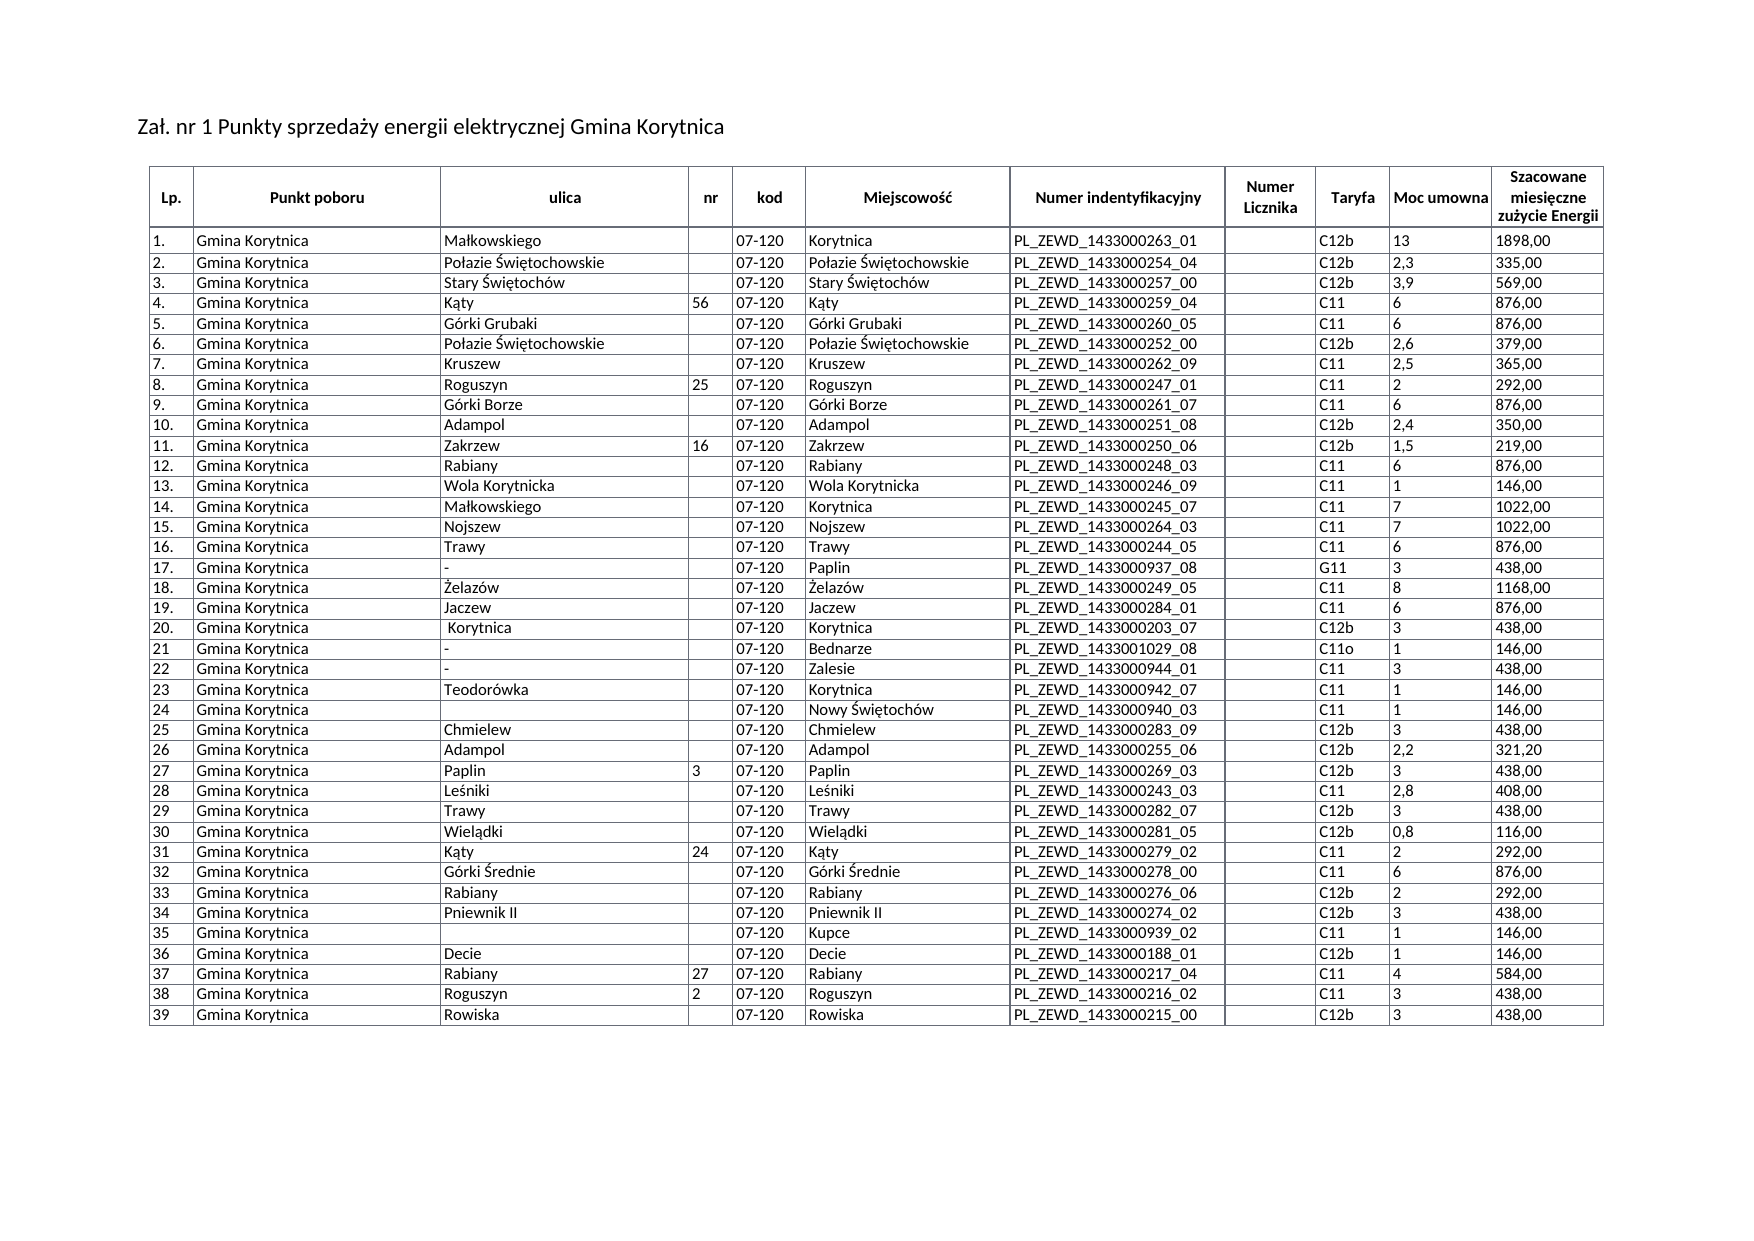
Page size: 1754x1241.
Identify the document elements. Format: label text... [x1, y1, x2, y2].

table_cell PL_ZEWD_1433000203_07 [1011, 620, 1224, 639]
table_cell Gmina Korytnica [194, 660, 440, 679]
table_cell Stary Świętochów [441, 274, 688, 293]
table_cell [1226, 457, 1315, 476]
table_cell 07-120 [733, 620, 805, 639]
table_cell 7 [1390, 498, 1491, 517]
table_cell 17. [150, 559, 193, 578]
table_cell 408,00 [1492, 782, 1603, 801]
table_cell C11 [1316, 863, 1389, 883]
table_cell [689, 396, 732, 415]
table_cell 07-120 [733, 437, 805, 456]
table_cell Trawy [441, 538, 688, 557]
table_cell 07-120 [733, 498, 805, 517]
table_cell [1226, 559, 1315, 578]
table_cell PL_ZEWD_1433000255_06 [1011, 741, 1224, 761]
table_cell 3 [1390, 802, 1491, 822]
table_cell 4 [1390, 965, 1491, 984]
table_cell C11o [1316, 640, 1389, 659]
table_cell Jaczew [441, 599, 688, 618]
table_cell PL_ZEWD_1433001029_08 [1011, 640, 1224, 659]
table_cell 876,00 [1492, 538, 1603, 557]
table_cell 1022,00 [1492, 498, 1603, 517]
table_cell 3 [689, 762, 732, 781]
table_cell 438,00 [1492, 762, 1603, 781]
table_cell Rabiany [806, 965, 1009, 984]
table_cell 2,4 [1390, 416, 1491, 436]
table_cell [1226, 228, 1315, 253]
table_cell 146,00 [1492, 680, 1603, 700]
table_cell Adampol [441, 416, 688, 436]
table_cell 24 [150, 701, 193, 720]
table_cell Połazie Świętochowskie [806, 335, 1009, 354]
table_cell Gmina Korytnica [194, 782, 440, 801]
table_cell 07-120 [733, 579, 805, 598]
table_cell 292,00 [1492, 884, 1603, 903]
table_cell [689, 945, 732, 964]
table_cell Zalesie [806, 660, 1009, 679]
table_cell Gmina Korytnica [194, 863, 440, 883]
table_cell Gmina Korytnica [194, 965, 440, 984]
table_cell Nowy Świętochów [806, 701, 1009, 720]
table_cell Gmina Korytnica [194, 254, 440, 273]
table_cell 36 [150, 945, 193, 964]
table_cell 3 [1390, 985, 1491, 1004]
table_cell 876,00 [1492, 863, 1603, 883]
table_cell [689, 498, 732, 517]
table_cell C11 [1316, 396, 1389, 415]
table_cell 335,00 [1492, 254, 1603, 273]
table_cell PL_ZEWD_1433000249_05 [1011, 579, 1224, 598]
table_cell 23 [150, 680, 193, 700]
table_cell Górki Grubaki [441, 315, 688, 334]
table_cell 25 [150, 721, 193, 740]
table_cell 146,00 [1492, 477, 1603, 497]
table_cell 07-120 [733, 680, 805, 700]
table_cell PL_ZEWD_1433000278_00 [1011, 863, 1224, 883]
table_cell 33 [150, 884, 193, 903]
table_cell 56 [689, 294, 732, 314]
table_cell [1226, 660, 1315, 679]
table_cell [689, 640, 732, 659]
table_cell 27 [689, 965, 732, 984]
table_cell 379,00 [1492, 335, 1603, 354]
table_cell 146,00 [1492, 640, 1603, 659]
table_cell Bednarze [806, 640, 1009, 659]
table_cell 07-120 [733, 315, 805, 334]
table_cell PL_ZEWD_1433000215_00 [1011, 1006, 1224, 1025]
table_cell Kąty [441, 294, 688, 314]
table_cell 37 [150, 965, 193, 984]
table_cell C11 [1316, 782, 1389, 801]
table_cell 584,00 [1492, 965, 1603, 984]
table_cell [689, 335, 732, 354]
table_cell 3. [150, 274, 193, 293]
table_cell [689, 1006, 732, 1025]
table_cell Paplin [806, 559, 1009, 578]
table_cell PL_ZEWD_1433000279_02 [1011, 843, 1224, 862]
table_cell 2 [1390, 884, 1491, 903]
table_cell 24 [689, 843, 732, 862]
table_cell 07-120 [733, 884, 805, 903]
table_cell 2,2 [1390, 741, 1491, 761]
table_cell 1 [1390, 640, 1491, 659]
table_cell 07-120 [733, 701, 805, 720]
table_cell 27 [150, 762, 193, 781]
table_cell [1226, 579, 1315, 598]
table_cell [1226, 294, 1315, 314]
table_cell Gmina Korytnica [194, 721, 440, 740]
table_cell 569,00 [1492, 274, 1603, 293]
table_cell C12b [1316, 762, 1389, 781]
table_cell Jaczew [806, 599, 1009, 618]
table_cell 438,00 [1492, 620, 1603, 639]
table_cell C11 [1316, 477, 1389, 497]
table_cell 292,00 [1492, 843, 1603, 862]
table_cell [689, 884, 732, 903]
table_cell C11 [1316, 457, 1389, 476]
table_cell [1226, 355, 1315, 374]
table_cell C12b [1316, 823, 1389, 842]
table_cell PL_ZEWD_1433000216_02 [1011, 985, 1224, 1004]
table_cell Trawy [806, 538, 1009, 557]
table_cell [1226, 518, 1315, 537]
table_cell PL_ZEWD_1433000254_04 [1011, 254, 1224, 273]
table_cell 2,5 [1390, 355, 1491, 374]
table_cell Wielądki [441, 823, 688, 842]
table_cell [1226, 924, 1315, 943]
table_cell Chmielew [441, 721, 688, 740]
table_cell 07-120 [733, 924, 805, 943]
table_cell 350,00 [1492, 416, 1603, 436]
table_cell [689, 863, 732, 883]
table_cell 28 [150, 782, 193, 801]
table_cell C12b [1316, 620, 1389, 639]
table_cell PL_ZEWD_1433000243_03 [1011, 782, 1224, 801]
table_cell [689, 559, 732, 578]
table_cell 12. [150, 457, 193, 476]
table_cell 3 [1390, 1006, 1491, 1025]
table_cell 19. [150, 599, 193, 618]
table_cell [1226, 762, 1315, 781]
table_cell Korytnica [806, 498, 1009, 517]
table_cell Gmina Korytnica [194, 802, 440, 822]
table_cell [689, 924, 732, 943]
table_cell Górki Borze [806, 396, 1009, 415]
table_cell 3 [1390, 904, 1491, 923]
table_cell [689, 538, 732, 557]
table_cell [1226, 680, 1315, 700]
table_cell C12b [1316, 802, 1389, 822]
table_cell G11 [1316, 559, 1389, 578]
table_cell Gmina Korytnica [194, 376, 440, 395]
table_cell PL_ZEWD_1433000939_02 [1011, 924, 1224, 943]
table_cell Gmina Korytnica [194, 904, 440, 923]
table_cell 1 [1390, 477, 1491, 497]
table_cell 7. [150, 355, 193, 374]
table_cell Gmina Korytnica [194, 884, 440, 903]
table_cell Gmina Korytnica [194, 437, 440, 456]
table_cell Adampol [806, 416, 1009, 436]
table_cell 2. [150, 254, 193, 273]
table_cell C12b [1316, 437, 1389, 456]
table_cell 2 [1390, 376, 1491, 395]
table_cell C11 [1316, 680, 1389, 700]
table_cell 07-120 [733, 416, 805, 436]
table_cell Wielądki [806, 823, 1009, 842]
table_cell C12b [1316, 1006, 1389, 1025]
table_cell Górki Średnie [806, 863, 1009, 883]
table_cell C11 [1316, 985, 1389, 1004]
table_cell PL_ZEWD_1433000246_09 [1011, 477, 1224, 497]
table_cell 3,9 [1390, 274, 1491, 293]
table_cell 2 [689, 985, 732, 1004]
table_cell 292,00 [1492, 376, 1603, 395]
table_cell Kąty [806, 294, 1009, 314]
table_header nr [689, 167, 732, 226]
table_cell 07-120 [733, 355, 805, 374]
table_cell Rabiany [806, 884, 1009, 903]
table_cell Małkowskiego [441, 498, 688, 517]
table_cell [689, 579, 732, 598]
table_cell C11 [1316, 376, 1389, 395]
table_cell [689, 355, 732, 374]
table_cell Rowiska [441, 1006, 688, 1025]
table_cell Kruszew [441, 355, 688, 374]
table_cell [689, 518, 732, 537]
table_cell Stary Świętochów [806, 274, 1009, 293]
table_cell 29 [150, 802, 193, 822]
table_cell Gmina Korytnica [194, 559, 440, 578]
table_cell C11 [1316, 498, 1389, 517]
table_cell Roguszyn [441, 376, 688, 395]
table_cell Gmina Korytnica [194, 355, 440, 374]
table_cell PL_ZEWD_1433000942_07 [1011, 680, 1224, 700]
table_cell PL_ZEWD_1433000283_09 [1011, 721, 1224, 740]
table_cell Paplin [806, 762, 1009, 781]
table_cell [1226, 823, 1315, 842]
table_cell 07-120 [733, 518, 805, 537]
table_cell 07-120 [733, 823, 805, 842]
table_cell 35 [150, 924, 193, 943]
table_cell C12b [1316, 904, 1389, 923]
table_cell 3 [1390, 762, 1491, 781]
table_cell Gmina Korytnica [194, 599, 440, 618]
table_cell 39 [150, 1006, 193, 1025]
table_cell Rabiany [806, 457, 1009, 476]
table_cell PL_ZEWD_1433000944_01 [1011, 660, 1224, 679]
table_cell 3 [1390, 721, 1491, 740]
table_cell 07-120 [733, 762, 805, 781]
table_cell 2,6 [1390, 335, 1491, 354]
table_cell Gmina Korytnica [194, 823, 440, 842]
table_cell [689, 680, 732, 700]
table_cell 438,00 [1492, 802, 1603, 822]
table_cell 7 [1390, 518, 1491, 537]
table_cell Gmina Korytnica [194, 538, 440, 557]
table_cell [689, 721, 732, 740]
table_cell Żelazów [441, 579, 688, 598]
table_cell Górki Średnie [441, 863, 688, 883]
table_cell [1226, 620, 1315, 639]
table_cell Gmina Korytnica [194, 945, 440, 964]
table_cell 438,00 [1492, 660, 1603, 679]
table_cell PL_ZEWD_1433000251_08 [1011, 416, 1224, 436]
table_cell 07-120 [733, 1006, 805, 1025]
table_cell Gmina Korytnica [194, 620, 440, 639]
table_cell [1226, 985, 1315, 1004]
table_cell Gmina Korytnica [194, 579, 440, 598]
table_header ulica [441, 167, 688, 226]
table_cell Gmina Korytnica [194, 680, 440, 700]
table_cell 1168,00 [1492, 579, 1603, 598]
table_cell Paplin [441, 762, 688, 781]
table_cell [1226, 376, 1315, 395]
table_cell PL_ZEWD_1433000252_00 [1011, 335, 1224, 354]
table_cell 31 [150, 843, 193, 862]
table_cell C11 [1316, 660, 1389, 679]
table_cell Gmina Korytnica [194, 457, 440, 476]
table_cell Decie [806, 945, 1009, 964]
table_cell 146,00 [1492, 945, 1603, 964]
table_cell Kąty [441, 843, 688, 862]
table_cell 6 [1390, 538, 1491, 557]
table_cell 07-120 [733, 228, 805, 253]
table_cell C11 [1316, 599, 1389, 618]
table_cell 10. [150, 416, 193, 436]
table_cell Korytnica [806, 228, 1009, 253]
table_cell 6 [1390, 396, 1491, 415]
table_cell [1226, 802, 1315, 822]
table_cell [1226, 599, 1315, 618]
table_cell C11 [1316, 579, 1389, 598]
table_cell Połazie Świętochowskie [806, 254, 1009, 273]
table_cell Wola Korytnicka [806, 477, 1009, 497]
table_cell [689, 802, 732, 822]
table_cell 13. [150, 477, 193, 497]
table_header Numer Licznika [1226, 167, 1315, 226]
table_cell [1226, 721, 1315, 740]
table_cell 146,00 [1492, 701, 1603, 720]
text Zał. nr 1 Punkty sprzedaży energii elektrycznej Gmina Korytnica [137, 112, 1616, 141]
table_cell PL_ZEWD_1433000244_05 [1011, 538, 1224, 557]
table_cell [1226, 538, 1315, 557]
table_cell C12b [1316, 274, 1389, 293]
table_cell 3 [1390, 660, 1491, 679]
table_cell PL_ZEWD_1433000261_07 [1011, 396, 1224, 415]
table_cell [689, 620, 732, 639]
table_cell 07-120 [733, 863, 805, 883]
table_cell 07-120 [733, 599, 805, 618]
table_cell 1898,00 [1492, 228, 1603, 253]
table_cell PL_ZEWD_1433000940_03 [1011, 701, 1224, 720]
table_cell [1226, 741, 1315, 761]
table_cell Gmina Korytnica [194, 228, 440, 253]
table_cell 21 [150, 640, 193, 659]
table_cell 07-120 [733, 538, 805, 557]
table_cell PL_ZEWD_1433000257_00 [1011, 274, 1224, 293]
table_cell [689, 315, 732, 334]
table_cell PL_ZEWD_1433000247_01 [1011, 376, 1224, 395]
table_cell [689, 477, 732, 497]
table_cell 07-120 [733, 254, 805, 273]
table_cell [689, 457, 732, 476]
table_header Punkt poboru [194, 167, 440, 226]
table_cell Rabiany [441, 965, 688, 984]
table_cell PL_ZEWD_1433000282_07 [1011, 802, 1224, 822]
table_cell 1022,00 [1492, 518, 1603, 537]
table_cell PL_ZEWD_1433000259_04 [1011, 294, 1224, 314]
table_cell Roguszyn [806, 376, 1009, 395]
table_cell Gmina Korytnica [194, 335, 440, 354]
table_cell 07-120 [733, 904, 805, 923]
table_cell [689, 228, 732, 253]
table_cell PL_ZEWD_1433000281_05 [1011, 823, 1224, 842]
table_cell PL_ZEWD_1433000937_08 [1011, 559, 1224, 578]
table_cell Gmina Korytnica [194, 477, 440, 497]
table_cell [1226, 1006, 1315, 1025]
table_cell [689, 741, 732, 761]
table_cell Gmina Korytnica [194, 741, 440, 761]
table_cell 438,00 [1492, 559, 1603, 578]
table_cell 3 [1390, 620, 1491, 639]
table_cell C11 [1316, 701, 1389, 720]
table_cell Gmina Korytnica [194, 762, 440, 781]
table_cell C11 [1316, 538, 1389, 557]
table_cell Nojszew [441, 518, 688, 537]
table_cell 18. [150, 579, 193, 598]
table_cell C11 [1316, 924, 1389, 943]
table_cell 4. [150, 294, 193, 314]
table_cell [689, 274, 732, 293]
table_cell Kąty [806, 843, 1009, 862]
table_cell Połazie Świętochowskie [441, 254, 688, 273]
table_cell Rabiany [441, 884, 688, 903]
table_cell 5. [150, 315, 193, 334]
table_cell [689, 660, 732, 679]
table_header Numer indentyfikacyjny [1011, 167, 1224, 226]
table_cell 38 [150, 985, 193, 1004]
table_cell 07-120 [733, 843, 805, 862]
table_cell [689, 599, 732, 618]
table_cell [1226, 335, 1315, 354]
table_cell Gmina Korytnica [194, 416, 440, 436]
table_cell [1226, 863, 1315, 883]
table_cell Gmina Korytnica [194, 274, 440, 293]
table_cell [1226, 416, 1315, 436]
table_cell 146,00 [1492, 924, 1603, 943]
table_cell 321,20 [1492, 741, 1603, 761]
table_cell Pniewnik II [441, 904, 688, 923]
table_cell 07-120 [733, 559, 805, 578]
table_cell [1226, 477, 1315, 497]
table_cell 07-120 [733, 457, 805, 476]
table_cell Korytnica [441, 620, 688, 639]
table_cell [1226, 904, 1315, 923]
table_cell 876,00 [1492, 457, 1603, 476]
table_cell Zakrzew [806, 437, 1009, 456]
table_cell Trawy [441, 802, 688, 822]
table_cell 438,00 [1492, 721, 1603, 740]
table_cell [1226, 884, 1315, 903]
table_cell [1226, 640, 1315, 659]
table_cell Gmina Korytnica [194, 315, 440, 334]
table_cell Gmina Korytnica [194, 985, 440, 1004]
table_cell Gmina Korytnica [194, 1006, 440, 1025]
table_cell 6. [150, 335, 193, 354]
table_cell Gmina Korytnica [194, 498, 440, 517]
table_cell 07-120 [733, 721, 805, 740]
table_cell PL_ZEWD_1433000284_01 [1011, 599, 1224, 618]
table_cell Gmina Korytnica [194, 924, 440, 943]
table_cell Zakrzew [441, 437, 688, 456]
table_cell 15. [150, 518, 193, 537]
table_cell [689, 701, 732, 720]
table_cell C11 [1316, 518, 1389, 537]
table_cell Wola Korytnicka [441, 477, 688, 497]
table_cell PL_ZEWD_1433000248_03 [1011, 457, 1224, 476]
table_cell Gmina Korytnica [194, 640, 440, 659]
table_cell C12b [1316, 416, 1389, 436]
table_cell 1 [1390, 701, 1491, 720]
table_cell 8 [1390, 579, 1491, 598]
table_cell 13 [1390, 228, 1491, 253]
table_cell Gmina Korytnica [194, 518, 440, 537]
table_cell 876,00 [1492, 315, 1603, 334]
table_cell 438,00 [1492, 904, 1603, 923]
table_cell Górki Grubaki [806, 315, 1009, 334]
table_cell [1226, 843, 1315, 862]
table_cell Teodorówka [441, 680, 688, 700]
table_cell 438,00 [1492, 1006, 1603, 1025]
table_header Lp. [150, 167, 193, 226]
table_cell 219,00 [1492, 437, 1603, 456]
table_cell 20. [150, 620, 193, 639]
table_cell 6 [1390, 294, 1491, 314]
table_cell Małkowskiego [441, 228, 688, 253]
table_cell - [441, 640, 688, 659]
table_cell 07-120 [733, 945, 805, 964]
table_cell 2,8 [1390, 782, 1491, 801]
table_cell Leśniki [441, 782, 688, 801]
table_cell Gmina Korytnica [194, 701, 440, 720]
table_cell 8. [150, 376, 193, 395]
table_cell [689, 254, 732, 273]
table_cell 438,00 [1492, 985, 1603, 1004]
table_cell [441, 701, 688, 720]
table_cell Rowiska [806, 1006, 1009, 1025]
table_cell C11 [1316, 355, 1389, 374]
table_cell 1 [1390, 924, 1491, 943]
table_cell Rabiany [441, 457, 688, 476]
table_header kod [733, 167, 805, 226]
table_cell 14. [150, 498, 193, 517]
table_cell 365,00 [1492, 355, 1603, 374]
table_cell 3 [1390, 559, 1491, 578]
table_cell PL_ZEWD_1433000263_01 [1011, 228, 1224, 253]
table_cell Adampol [441, 741, 688, 761]
table_cell PL_ZEWD_1433000269_03 [1011, 762, 1224, 781]
table_cell C12b [1316, 335, 1389, 354]
table_cell 16 [689, 437, 732, 456]
table_header Moc umowna [1390, 167, 1491, 226]
table_cell Adampol [806, 741, 1009, 761]
table_cell 07-120 [733, 294, 805, 314]
table_cell 6 [1390, 457, 1491, 476]
table_cell 07-120 [733, 965, 805, 984]
table_cell 1 [1390, 680, 1491, 700]
table_cell Górki Borze [441, 396, 688, 415]
table_cell C12b [1316, 254, 1389, 273]
table_cell C12b [1316, 721, 1389, 740]
table_header Szacowane miesięczne zużycie Energii [1492, 167, 1603, 226]
table_cell [1226, 498, 1315, 517]
table_cell 07-120 [733, 985, 805, 1004]
table_cell 0,8 [1390, 823, 1491, 842]
table_cell 07-120 [733, 782, 805, 801]
table_cell C12b [1316, 228, 1389, 253]
table_cell [1226, 965, 1315, 984]
table_cell - [441, 660, 688, 679]
table_cell 116,00 [1492, 823, 1603, 842]
table_cell Korytnica [806, 620, 1009, 639]
table_cell 6 [1390, 315, 1491, 334]
table_cell Decie [441, 945, 688, 964]
table_cell 9. [150, 396, 193, 415]
table_cell C12b [1316, 945, 1389, 964]
table_cell 07-120 [733, 741, 805, 761]
table_cell Kruszew [806, 355, 1009, 374]
table_cell Pniewnik II [806, 904, 1009, 923]
table_cell 22 [150, 660, 193, 679]
table_cell 2 [1390, 843, 1491, 862]
table_cell PL_ZEWD_1433000260_05 [1011, 315, 1224, 334]
table_cell [441, 924, 688, 943]
table_cell Roguszyn [806, 985, 1009, 1004]
table_cell [1226, 396, 1315, 415]
table_cell C12b [1316, 884, 1389, 903]
table_cell - [441, 559, 688, 578]
table_cell [1226, 782, 1315, 801]
table_cell C11 [1316, 294, 1389, 314]
table_cell 07-120 [733, 274, 805, 293]
table_cell 32 [150, 863, 193, 883]
table_cell PL_ZEWD_1433000276_06 [1011, 884, 1224, 903]
table_cell 07-120 [733, 376, 805, 395]
table_cell [1226, 315, 1315, 334]
table_cell Nojszew [806, 518, 1009, 537]
table_cell [689, 416, 732, 436]
table_cell 11. [150, 437, 193, 456]
table_cell PL_ZEWD_1433000250_06 [1011, 437, 1224, 456]
table_cell Roguszyn [441, 985, 688, 1004]
table_cell [1226, 945, 1315, 964]
table_cell Żelazów [806, 579, 1009, 598]
table_cell PL_ZEWD_1433000188_01 [1011, 945, 1224, 964]
table_cell [1226, 274, 1315, 293]
table_cell Leśniki [806, 782, 1009, 801]
table_cell [689, 904, 732, 923]
table_cell [689, 823, 732, 842]
table_cell Chmielew [806, 721, 1009, 740]
table_cell 16. [150, 538, 193, 557]
table_cell PL_ZEWD_1433000262_09 [1011, 355, 1224, 374]
table_cell 876,00 [1492, 396, 1603, 415]
table_cell Gmina Korytnica [194, 396, 440, 415]
table_cell 6 [1390, 863, 1491, 883]
table_cell 26 [150, 741, 193, 761]
table_cell 25 [689, 376, 732, 395]
table_cell 876,00 [1492, 294, 1603, 314]
table_cell C11 [1316, 965, 1389, 984]
table_cell PL_ZEWD_1433000245_07 [1011, 498, 1224, 517]
table_cell 6 [1390, 599, 1491, 618]
table_cell Kupce [806, 924, 1009, 943]
table_cell 2,3 [1390, 254, 1491, 273]
table_cell 07-120 [733, 335, 805, 354]
table_cell 07-120 [733, 802, 805, 822]
table_header Taryfa [1316, 167, 1389, 226]
table_cell PL_ZEWD_1433000217_04 [1011, 965, 1224, 984]
table_cell 34 [150, 904, 193, 923]
table_cell C11 [1316, 843, 1389, 862]
table_cell Połazie Świętochowskie [441, 335, 688, 354]
table_cell C11 [1316, 315, 1389, 334]
table_cell 07-120 [733, 640, 805, 659]
table_cell Trawy [806, 802, 1009, 822]
table_cell Gmina Korytnica [194, 294, 440, 314]
table_cell Korytnica [806, 680, 1009, 700]
table_cell 07-120 [733, 660, 805, 679]
table_cell [1226, 254, 1315, 273]
table_cell 1,5 [1390, 437, 1491, 456]
table_cell [1226, 701, 1315, 720]
table_cell C12b [1316, 741, 1389, 761]
table_cell 1 [1390, 945, 1491, 964]
table_cell [1226, 437, 1315, 456]
table_cell 876,00 [1492, 599, 1603, 618]
table_cell 07-120 [733, 396, 805, 415]
table_cell [689, 782, 732, 801]
table_header Miejscowość [806, 167, 1009, 226]
table_cell PL_ZEWD_1433000274_02 [1011, 904, 1224, 923]
table_cell PL_ZEWD_1433000264_03 [1011, 518, 1224, 537]
table_cell 07-120 [733, 477, 805, 497]
table_cell Gmina Korytnica [194, 843, 440, 862]
table_cell 1. [150, 228, 193, 253]
table_cell 30 [150, 823, 193, 842]
